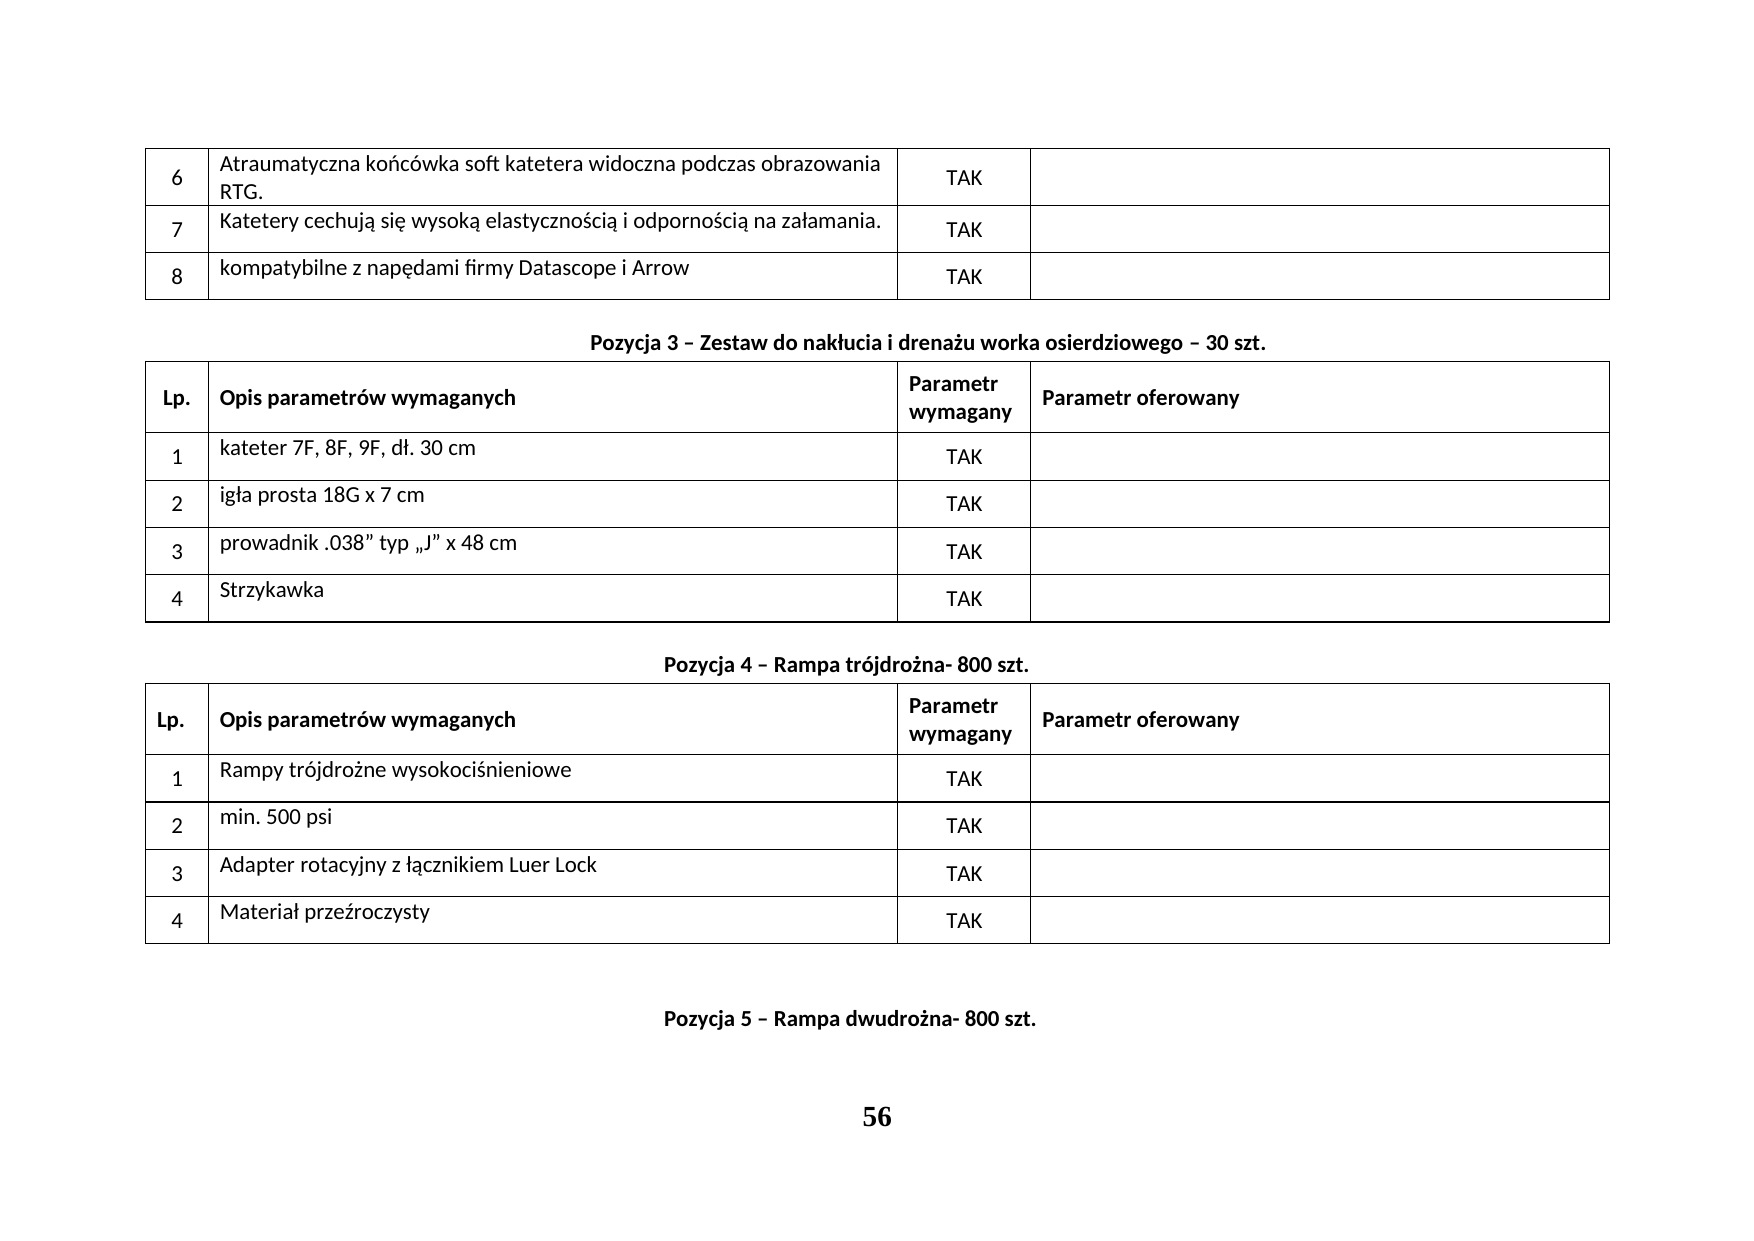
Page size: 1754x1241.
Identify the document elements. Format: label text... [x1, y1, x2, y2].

table_cell [1031, 755, 1609, 801]
table_cell [1031, 850, 1609, 896]
table_cell kompatybilne z napędami firmy Datascope i Arrow [209, 253, 897, 299]
table_cell TAK [898, 433, 1030, 479]
table_cell Atraumatyczna końcówka soft katetera widoczna podczas obrazowania RTG. [263, 149, 897, 205]
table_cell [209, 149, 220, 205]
table_cell Rampy trójdrożne wysokociśnieniowe [209, 755, 897, 801]
table_cell 2 [146, 803, 208, 849]
table_cell TAK [898, 755, 1030, 801]
table_header Parametr oferowany [1031, 684, 1609, 754]
table_cell Materiał przeźroczysty [209, 897, 897, 943]
table_cell Katetery cechują się wysoką elastycznością i odpornością na załamania. [209, 206, 897, 252]
table_header Lp. [146, 684, 208, 754]
table_cell TAK [898, 253, 1030, 299]
table_cell 1 [146, 433, 208, 479]
table_cell 3 [146, 528, 208, 574]
table_cell [1031, 481, 1609, 527]
table_cell TAK [898, 206, 1030, 252]
table_cell [1031, 149, 1609, 205]
table_cell TAK [898, 897, 1030, 943]
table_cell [209, 850, 897, 896]
table_cell [1031, 528, 1609, 574]
table_cell [1031, 253, 1609, 299]
table_cell [1031, 897, 1609, 943]
table_header Lp. [146, 362, 208, 432]
table_cell min. 500 psi [209, 803, 897, 849]
table_header Opis parametrów wymaganych [209, 684, 897, 754]
table_cell TAK [898, 575, 1030, 621]
table_cell [1031, 206, 1609, 252]
table_cell TAK [898, 528, 1030, 574]
table_cell TAK [898, 803, 1030, 849]
text Pozycja 5 – Rampa dwudrożna- 800 szt. [590, 1004, 1606, 1033]
table_cell 1 [146, 755, 208, 801]
table_cell 7 [146, 206, 208, 252]
text Pozycja 3 – Zestaw do nakłucia i drenażu worka osierdziowego – 30 szt. [590, 328, 1606, 356]
table_header Parametr wymagany [898, 362, 1030, 432]
table_header Parametr wymagany [898, 684, 1030, 754]
table_cell 8 [146, 253, 208, 299]
table_cell TAK [898, 149, 1030, 205]
table_cell 6 [146, 149, 208, 205]
table_cell [1031, 803, 1609, 849]
table_cell 3 [146, 850, 208, 896]
table_cell 2 [146, 481, 208, 527]
table_cell prowadnik .038” typ „J” x 48 cm [209, 528, 897, 574]
table_header Parametr oferowany [1031, 362, 1609, 432]
table_cell 4 [146, 575, 208, 621]
text Pozycja 4 – Rampa trójdrożna- 800 szt. [590, 650, 1606, 678]
table_cell TAK [898, 850, 1030, 896]
table_cell kateter 7F, 8F, 9F, dł. 30 cm [209, 433, 897, 479]
table_cell [1031, 575, 1609, 621]
table_cell igła prosta 18G x 7 cm [209, 481, 897, 527]
table_cell 4 [146, 897, 208, 943]
table_cell TAK [898, 481, 1030, 527]
table_header Opis parametrów wymaganych [209, 362, 897, 432]
table_cell [1031, 433, 1609, 479]
table_cell Strzykawka [209, 575, 897, 621]
